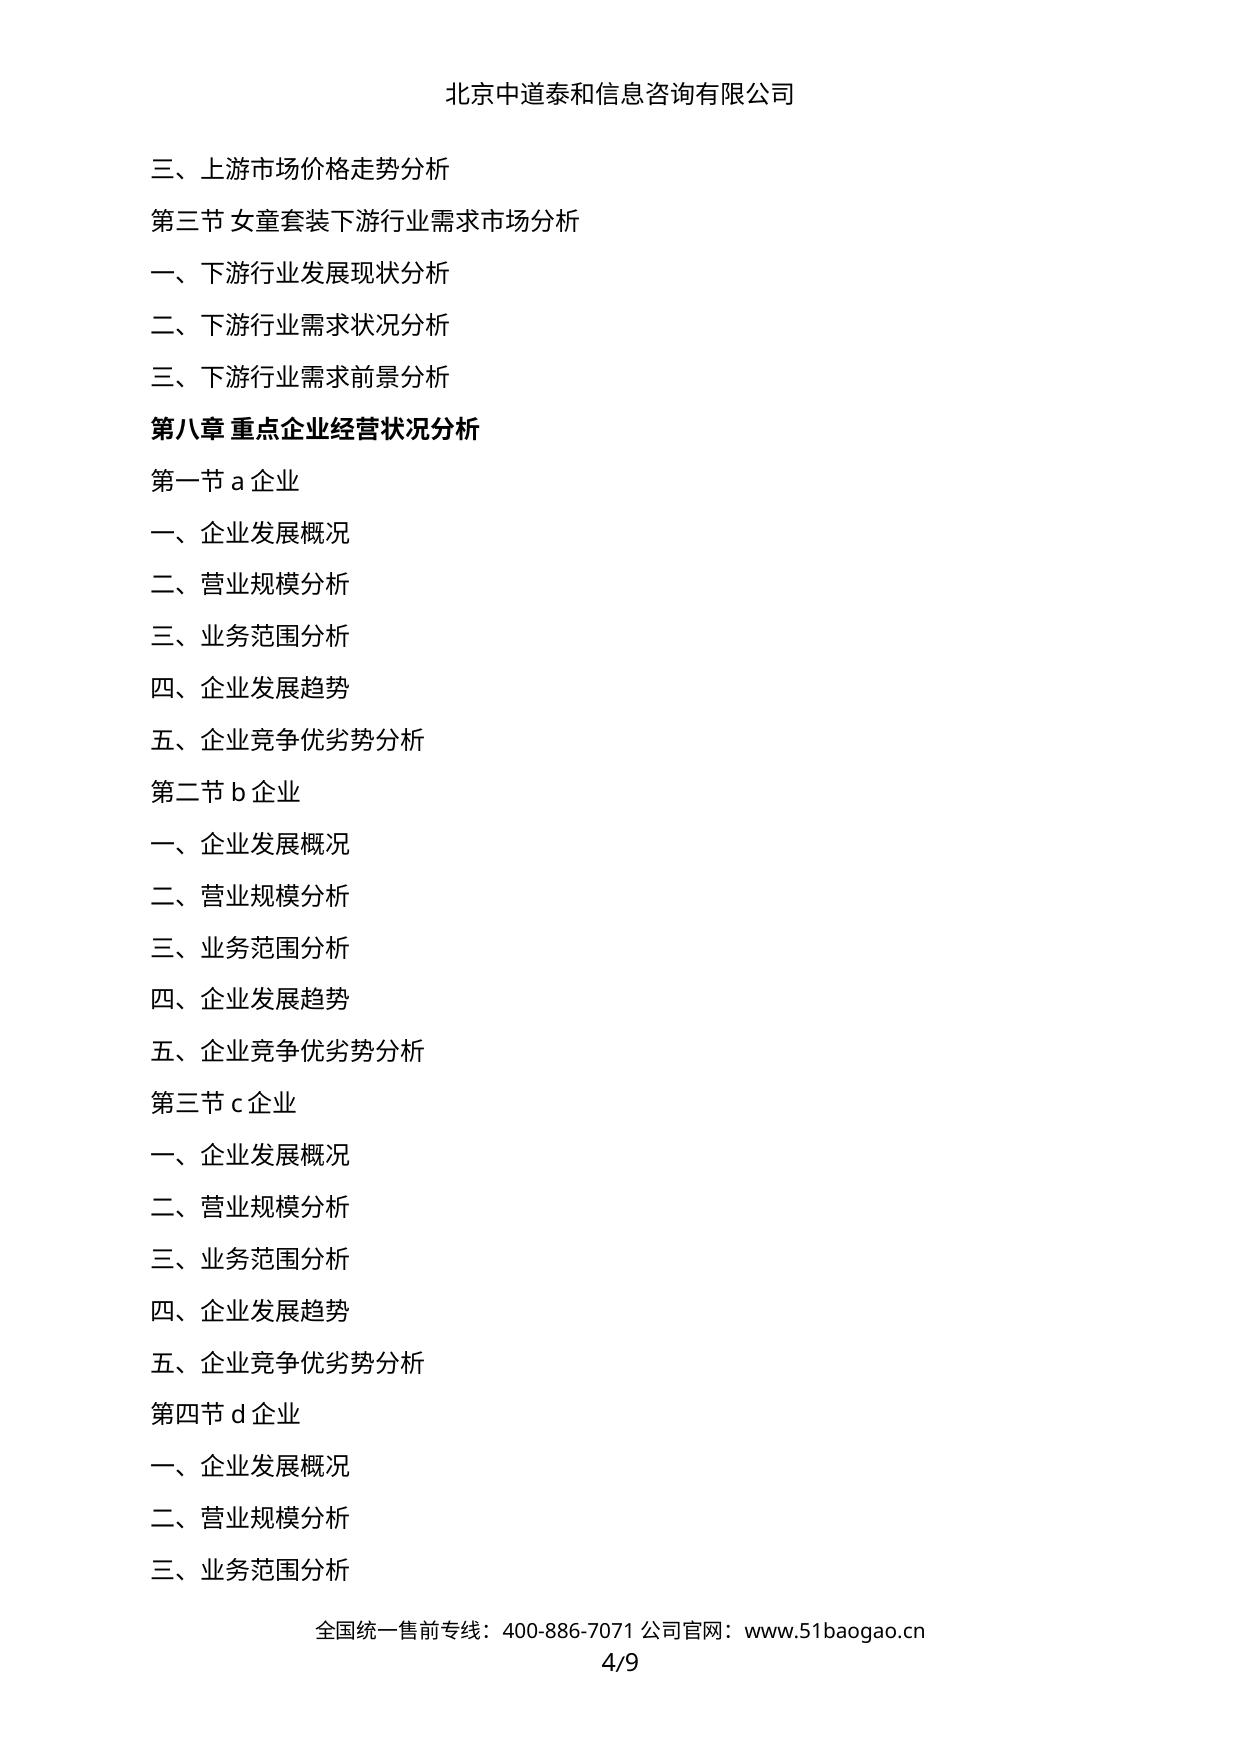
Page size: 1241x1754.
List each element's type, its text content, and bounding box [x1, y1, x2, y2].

text 三、下游行业需求前景分析 [150, 357, 1090, 394]
text 二、营业规模分析 [150, 565, 1090, 601]
text 第三节 c企业 [150, 1084, 1090, 1120]
text 二、下游行业需求状况分析 [150, 306, 1090, 342]
text 二、营业规模分析 [150, 1499, 1090, 1535]
text 二、营业规模分析 [150, 1187, 1090, 1224]
text 第二节 b企业 [150, 772, 1090, 809]
text 第三节 女童套装下游行业需求市场分析 [150, 202, 1090, 238]
text 五、企业竞争优劣势分析 [150, 1343, 1090, 1379]
text 三、上游市场价格走势分析 [150, 150, 1090, 186]
text 一、企业发展概况 [150, 1136, 1090, 1172]
text 一、下游行业发展现状分析 [150, 254, 1090, 290]
text 二、营业规模分析 [150, 876, 1090, 912]
text 一、企业发展概况 [150, 824, 1090, 861]
text 一、企业发展概况 [150, 513, 1090, 549]
text 第一节 a企业 [150, 461, 1090, 497]
text 四、企业发展趋势 [150, 1291, 1090, 1327]
text 第八章 重点企业经营状况分析 [150, 409, 1090, 446]
text 五、企业竞争优劣势分析 [150, 721, 1090, 757]
text 四、企业发展趋势 [150, 669, 1090, 705]
text 三、业务范围分析 [150, 1551, 1090, 1587]
text 三、业务范围分析 [150, 617, 1090, 653]
text 五、企业竞争优劣势分析 [150, 1032, 1090, 1068]
text 三、业务范围分析 [150, 1239, 1090, 1276]
text 三、业务范围分析 [150, 928, 1090, 964]
text 四、企业发展趋势 [150, 980, 1090, 1016]
text 第四节 d企业 [150, 1395, 1090, 1431]
text 一、企业发展概况 [150, 1447, 1090, 1483]
